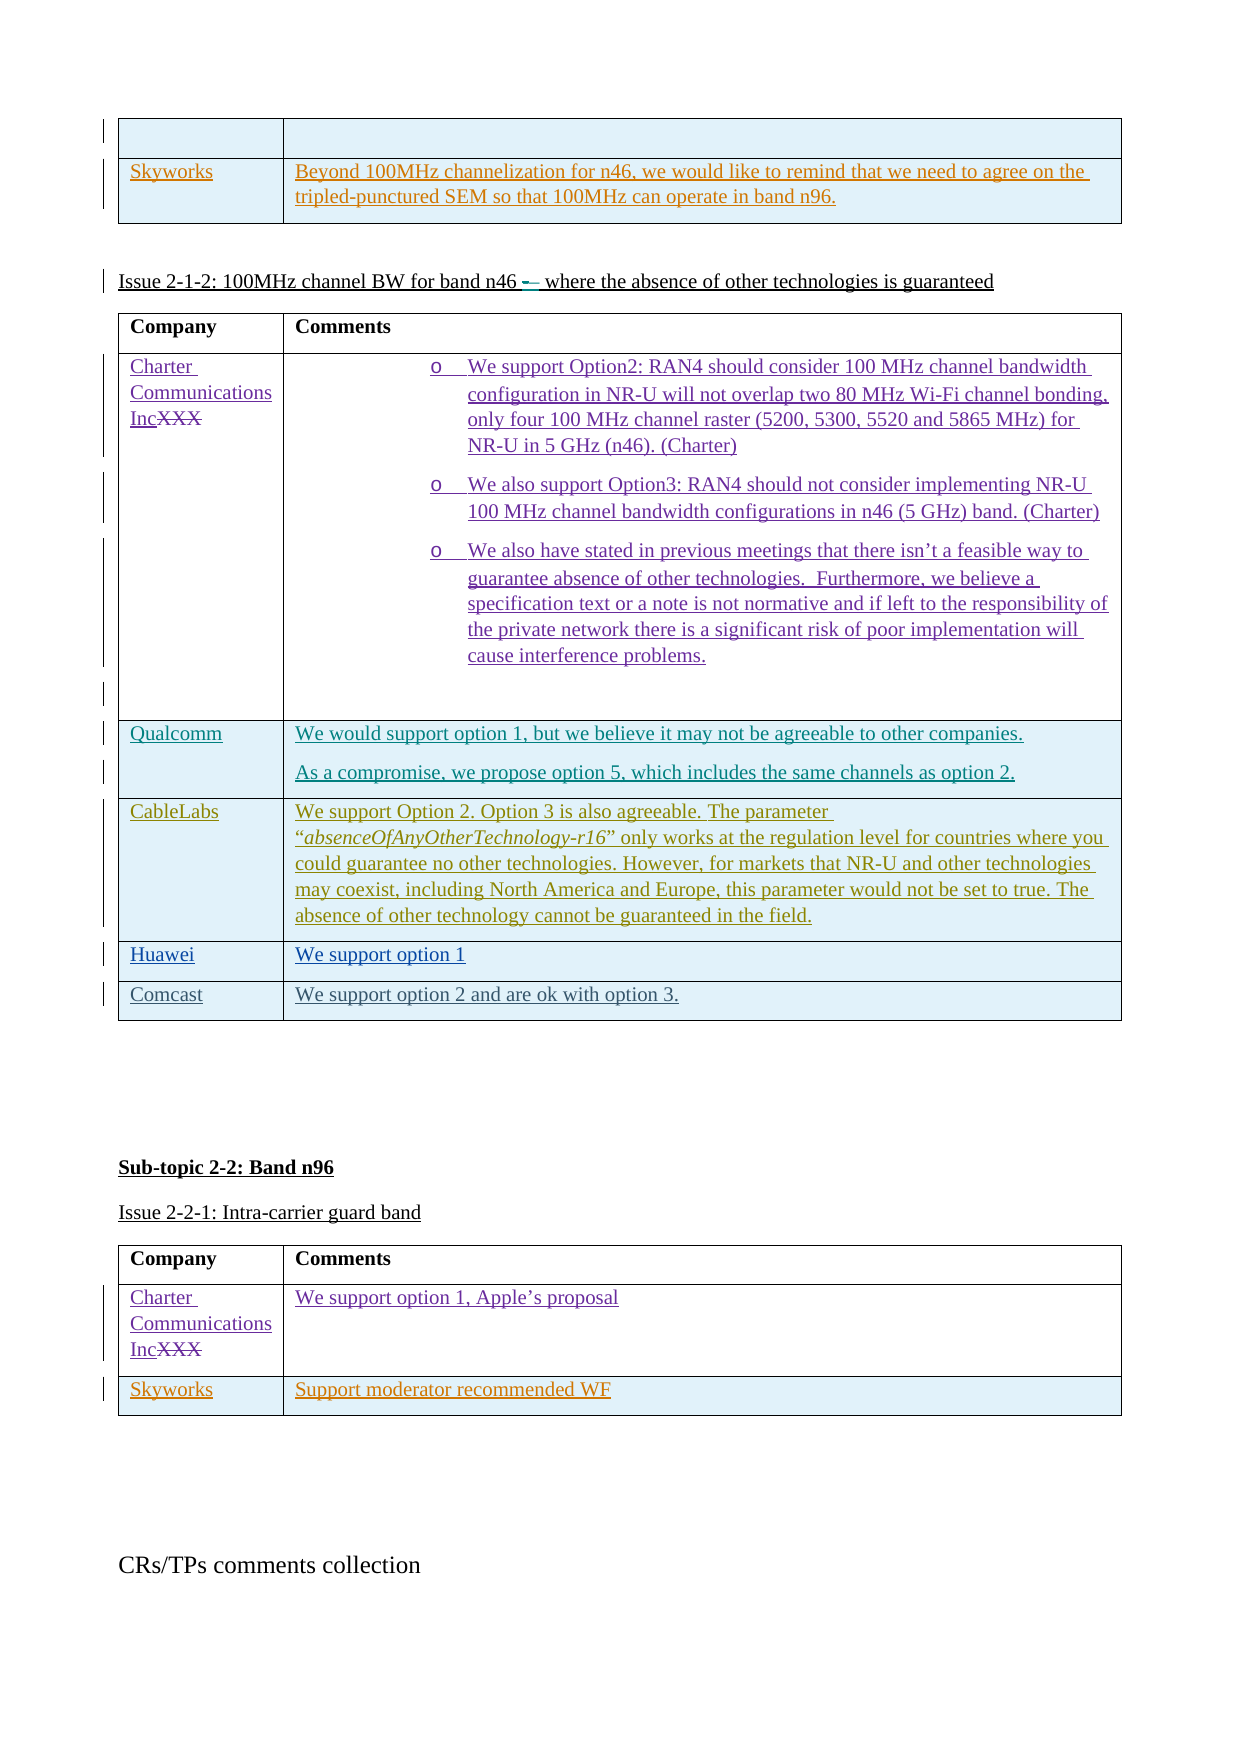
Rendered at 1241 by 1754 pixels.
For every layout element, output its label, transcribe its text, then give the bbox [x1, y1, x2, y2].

table_header Company [119, 314, 283, 353]
table_cell [119, 1285, 283, 1376]
text Sub-topic 2-2: Band n96 [118, 1155, 1122, 1179]
text CRs/TPs comments collection [118, 1550, 1122, 1579]
table_header Company [119, 1246, 283, 1284]
table_header Comments [284, 314, 1121, 353]
text Issue 2-1-2: 100MHz channel BW for band n46 where the absence of other technologies is guaranteed [118, 269, 1122, 293]
table_header Comments [284, 1246, 1121, 1284]
table_cell [119, 354, 283, 720]
table_cell [284, 354, 1121, 720]
table_cell [284, 1285, 1121, 1376]
text Issue 2-2-1: Intra-carrier guard band [118, 1200, 1122, 1224]
